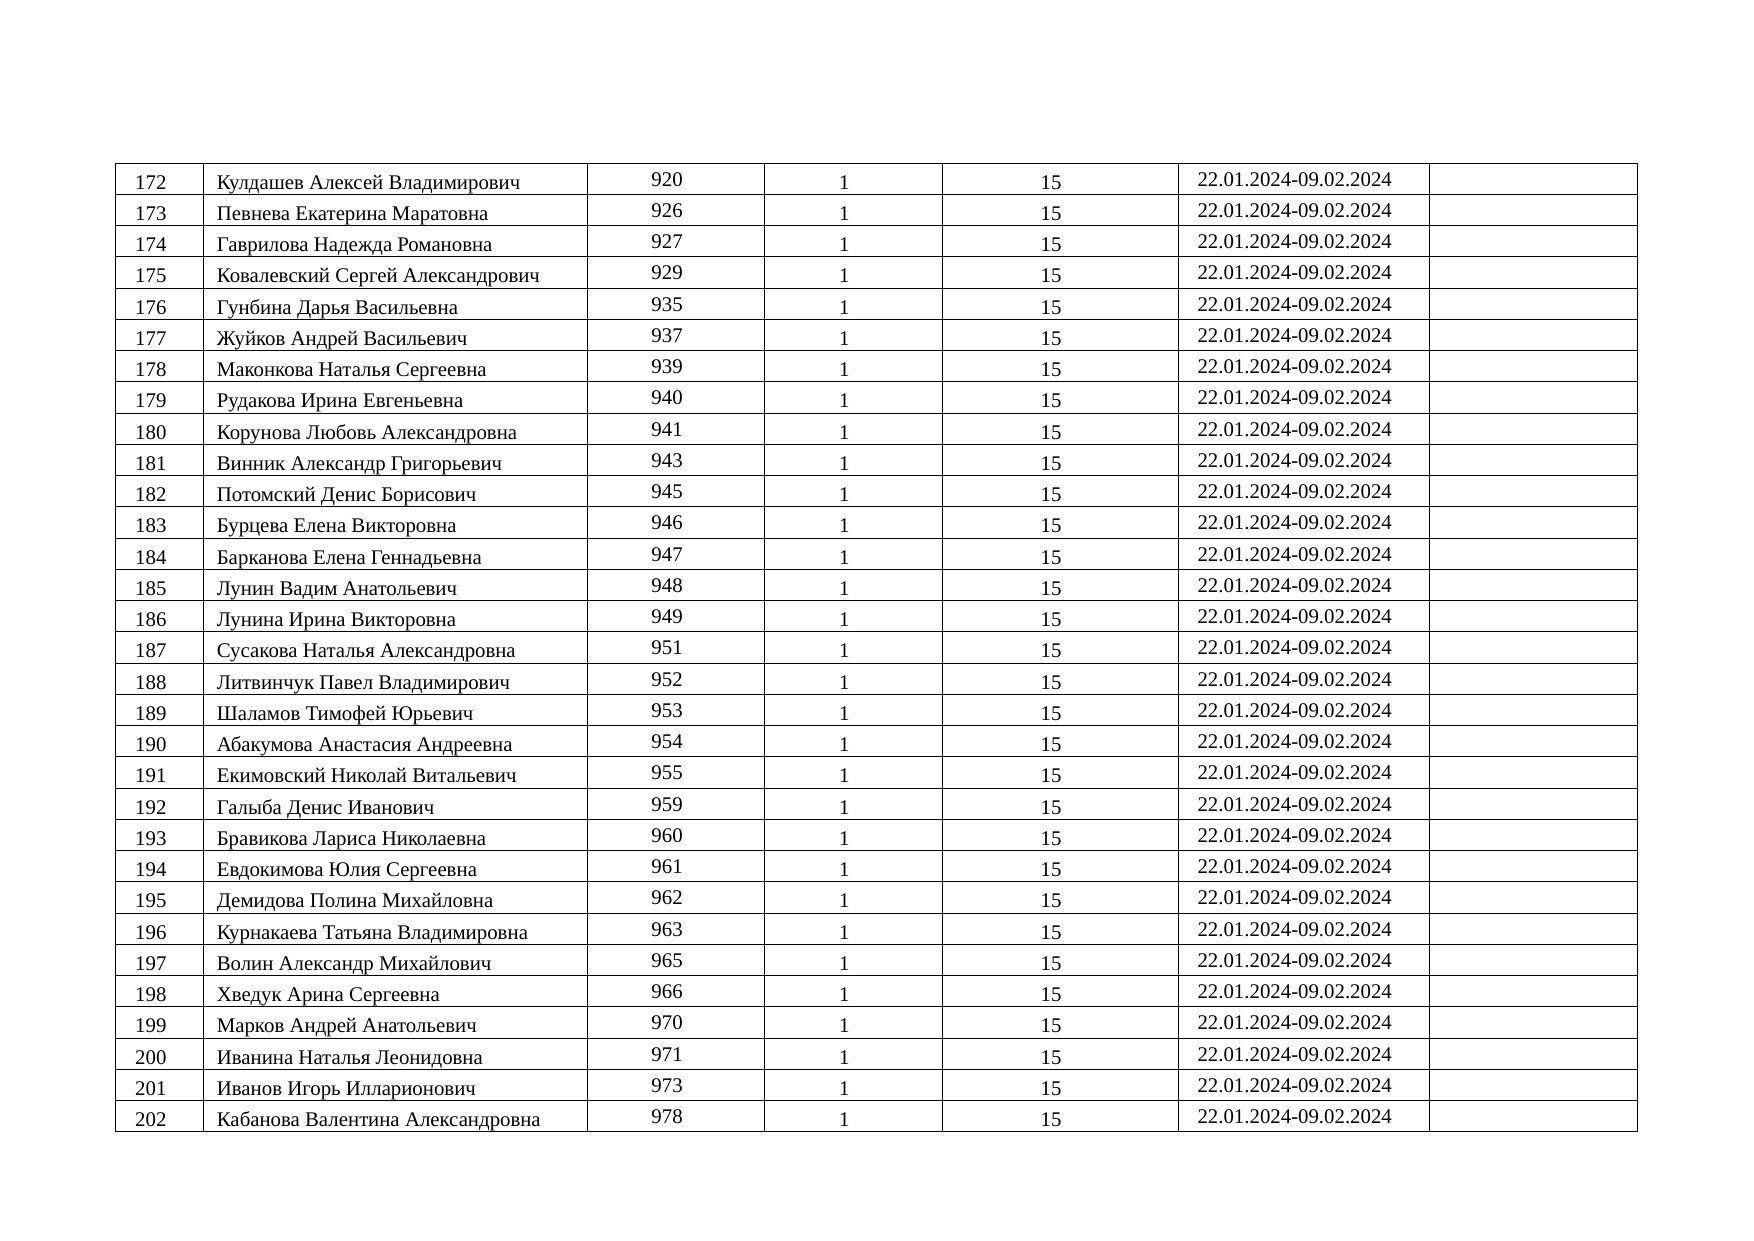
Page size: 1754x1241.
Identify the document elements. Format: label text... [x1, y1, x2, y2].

table_cell 1 [765, 382, 942, 412]
table_cell 198 [116, 976, 203, 1006]
table_cell Гунбина Дарья Васильевна [204, 289, 587, 319]
table_cell 22.01.2024-09.02.2024 [1179, 945, 1429, 975]
table_cell [1430, 1101, 1637, 1131]
table_cell 15 [943, 570, 1178, 600]
table_cell 22.01.2024-09.02.2024 [1179, 257, 1429, 287]
table_cell 189 [116, 695, 203, 725]
table_cell 22.01.2024-09.02.2024 [1179, 539, 1429, 569]
table_cell 15 [943, 414, 1178, 444]
table_cell 22.01.2024-09.02.2024 [1179, 664, 1429, 694]
table_cell 1 [765, 476, 942, 506]
table_cell 15 [943, 695, 1178, 725]
table_cell 15 [943, 445, 1178, 475]
table_cell 1 [765, 914, 942, 944]
table_cell Бравикова Лариса Николаевна [204, 820, 587, 850]
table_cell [1179, 164, 1429, 194]
table_cell [1430, 476, 1637, 506]
table_cell 943 [588, 445, 764, 475]
table_cell 15 [943, 601, 1178, 631]
table_cell 22.01.2024-09.02.2024 [1179, 820, 1429, 850]
table_cell 1 [765, 1039, 942, 1069]
table_cell [1430, 320, 1637, 350]
table_cell 962 [588, 882, 764, 912]
table_cell [1430, 1007, 1637, 1037]
table_cell 15 [943, 320, 1178, 350]
table_cell 978 [588, 1101, 764, 1131]
table_cell Демидова Полина Михайловна [204, 882, 587, 912]
table_cell 187 [116, 632, 203, 662]
table_cell 22.01.2024-09.02.2024 [1179, 726, 1429, 756]
table_cell 22.01.2024-09.02.2024 [1179, 226, 1429, 256]
table_cell 22.01.2024-09.02.2024 [1179, 414, 1429, 444]
table_cell 1 [765, 882, 942, 912]
table_cell Маконкова Наталья Сергеевна [204, 351, 587, 381]
table_cell 202 [116, 1101, 203, 1131]
table_cell Хведук Арина Сергеевна [204, 976, 587, 1006]
table_cell 1 [765, 851, 942, 881]
table_cell 1 [765, 664, 942, 694]
table_cell 970 [588, 1007, 764, 1037]
table_cell 15 [943, 914, 1178, 944]
table_cell 948 [588, 570, 764, 600]
table_cell 15 [943, 851, 1178, 881]
table_cell Рудакова Ирина Евгеньевна [204, 382, 587, 412]
table_cell 186 [116, 601, 203, 631]
table_cell 965 [588, 945, 764, 975]
table_cell 966 [588, 976, 764, 1006]
table_cell Иванина Наталья Леонидовна [204, 1039, 587, 1069]
table_cell Кабанова Валентина Александровна [204, 1101, 587, 1131]
table_cell 22.01.2024-09.02.2024 [1179, 351, 1429, 381]
table_cell 1 [765, 789, 942, 819]
table_cell Корунова Любовь Александровна [204, 414, 587, 444]
table_cell 15 [943, 1101, 1178, 1131]
table_cell [1430, 1039, 1637, 1069]
table_cell 22.01.2024-09.02.2024 [1179, 695, 1429, 725]
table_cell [1179, 1101, 1429, 1131]
table_cell 22.01.2024-09.02.2024 [1179, 789, 1429, 819]
table_cell 180 [116, 414, 203, 444]
table_cell 1 [765, 289, 942, 319]
table_cell Галыба Денис Иванович [204, 789, 587, 819]
table_cell 1 [765, 320, 942, 350]
table_cell 15 [943, 789, 1178, 819]
table_cell 22.01.2024-09.02.2024 [1179, 1039, 1429, 1069]
table_cell 939 [588, 351, 764, 381]
table_cell 182 [116, 476, 203, 506]
table_cell [1430, 414, 1637, 444]
table_cell 22.01.2024-09.02.2024 [1179, 1070, 1429, 1100]
table_cell 195 [116, 882, 203, 912]
table_cell 194 [116, 851, 203, 881]
table_cell 15 [943, 507, 1178, 537]
table_cell 177 [116, 320, 203, 350]
table_cell Литвинчук Павел Владимирович [204, 664, 587, 694]
table_cell 15 [943, 351, 1178, 381]
table_cell 181 [116, 445, 203, 475]
table_cell Бурцева Елена Викторовна [204, 507, 587, 537]
table_cell 961 [588, 851, 764, 881]
table_cell 185 [116, 570, 203, 600]
table_cell 22.01.2024-09.02.2024 [1179, 507, 1429, 537]
table_cell Барканова Елена Геннадьевна [204, 539, 587, 569]
table_cell 1 [765, 1007, 942, 1037]
table_cell [1430, 445, 1637, 475]
table_cell Шаламов Тимофей Юрьевич [204, 695, 587, 725]
table_cell Певнева Екатерина Маратовна [204, 195, 587, 225]
table_cell Лунина Ирина Викторовна [204, 601, 587, 631]
table_cell 949 [588, 601, 764, 631]
table_cell 15 [943, 882, 1178, 912]
table_cell 1 [765, 414, 942, 444]
table_cell 15 [943, 726, 1178, 756]
table_cell 15 [943, 820, 1178, 850]
table_cell 191 [116, 757, 203, 787]
table_cell [1430, 1070, 1637, 1100]
table_cell [1430, 601, 1637, 631]
table_cell 945 [588, 476, 764, 506]
table_cell [1430, 382, 1637, 412]
table_cell Жуйков Андрей Васильевич [204, 320, 587, 350]
table_cell 941 [588, 414, 764, 444]
table_cell 22.01.2024-09.02.2024 [1179, 289, 1429, 319]
table_cell 1 [765, 445, 942, 475]
table_cell [1430, 726, 1637, 756]
table_cell 1 [765, 757, 942, 787]
table_cell 22.01.2024-09.02.2024 [1179, 882, 1429, 912]
table_cell 959 [588, 789, 764, 819]
table_cell Волин Александр Михайлович [204, 945, 587, 975]
table_cell [1430, 945, 1637, 975]
table_cell 196 [116, 914, 203, 944]
table_cell [1430, 820, 1637, 850]
table_cell 22.01.2024-09.02.2024 [1179, 382, 1429, 412]
table_cell 1 [765, 726, 942, 756]
table_cell 15 [943, 164, 1178, 194]
table_cell Марков Андрей Анатольевич [204, 1007, 587, 1037]
table_cell 15 [943, 1070, 1178, 1100]
table_cell 175 [116, 257, 203, 287]
table_cell 15 [943, 257, 1178, 287]
table_cell 22.01.2024-09.02.2024 [1179, 320, 1429, 350]
table_cell 200 [116, 1039, 203, 1069]
table_cell 184 [116, 539, 203, 569]
table_cell 172 [116, 164, 203, 194]
table_cell Курнакаева Татьяна Владимировна [204, 914, 587, 944]
table_cell 1 [765, 257, 942, 287]
table_cell 1 [765, 820, 942, 850]
table_cell 22.01.2024-09.02.2024 [1179, 1007, 1429, 1037]
table_cell 15 [943, 1007, 1178, 1037]
table_cell 1 [765, 570, 942, 600]
table_cell 940 [588, 382, 764, 412]
table_cell 954 [588, 726, 764, 756]
table_cell 15 [943, 664, 1178, 694]
table_cell [1430, 632, 1637, 662]
table_cell 15 [943, 476, 1178, 506]
table_cell 15 [943, 945, 1178, 975]
table_cell 22.01.2024-09.02.2024 [1179, 195, 1429, 225]
table_cell 15 [943, 382, 1178, 412]
table_cell Гаврилова Надежда Романовна [204, 226, 587, 256]
table_cell 1 [765, 351, 942, 381]
table_cell 193 [116, 820, 203, 850]
table_cell Кулдашев Алексей Владимирович [204, 164, 587, 194]
table_cell Екимовский Николай Витальевич [204, 757, 587, 787]
table_cell 197 [116, 945, 203, 975]
table_cell 1 [765, 539, 942, 569]
table_cell 1 [765, 507, 942, 537]
table_cell [1430, 351, 1637, 381]
table_cell 947 [588, 539, 764, 569]
table_cell 1 [765, 632, 942, 662]
table_cell 1 [765, 1070, 942, 1100]
table_cell [1430, 976, 1637, 1006]
table_cell [1430, 695, 1637, 725]
table_cell [1430, 289, 1637, 319]
table_cell 15 [943, 226, 1178, 256]
table_cell 179 [116, 382, 203, 412]
table_cell 971 [588, 1039, 764, 1069]
table_cell 973 [588, 1070, 764, 1100]
table_cell 955 [588, 757, 764, 787]
table_cell Ковалевский Сергей Александрович [204, 257, 587, 287]
table_cell [1430, 664, 1637, 694]
table_cell Евдокимова Юлия Сергеевна [204, 851, 587, 881]
table_cell 15 [943, 289, 1178, 319]
table_cell Винник Александр Григорьевич [204, 445, 587, 475]
table_cell 22.01.2024-09.02.2024 [1179, 757, 1429, 787]
table_cell 1 [765, 164, 942, 194]
table_cell 173 [116, 195, 203, 225]
table_cell 1 [765, 976, 942, 1006]
table_cell 188 [116, 664, 203, 694]
table_cell Иванов Игорь Илларионович [204, 1070, 587, 1100]
table_cell [1430, 851, 1637, 881]
table_cell 929 [588, 257, 764, 287]
table_cell 960 [588, 820, 764, 850]
table_cell Лунин Вадим Анатольевич [204, 570, 587, 600]
table_cell [1430, 226, 1637, 256]
table_cell 22.01.2024-09.02.2024 [1179, 851, 1429, 881]
table_cell Потомский Денис Борисович [204, 476, 587, 506]
table_cell [1430, 164, 1637, 194]
table_cell 22.01.2024-09.02.2024 [1179, 570, 1429, 600]
table_cell 1 [765, 945, 942, 975]
table_cell 174 [116, 226, 203, 256]
table_cell 937 [588, 320, 764, 350]
table_cell 1 [765, 1101, 942, 1131]
table_cell [1430, 195, 1637, 225]
table_cell [1430, 757, 1637, 787]
table_cell 192 [116, 789, 203, 819]
table_cell Абакумова Анастасия Андреевна [204, 726, 587, 756]
table_cell 22.01.2024-09.02.2024 [1179, 445, 1429, 475]
table_cell [1430, 789, 1637, 819]
table_cell 22.01.2024-09.02.2024 [1179, 976, 1429, 1006]
table_cell [1430, 570, 1637, 600]
table_cell 15 [943, 1039, 1178, 1069]
table_cell [1430, 257, 1637, 287]
table_cell 201 [116, 1070, 203, 1100]
table_cell 199 [116, 1007, 203, 1037]
table_cell 190 [116, 726, 203, 756]
table_cell 946 [588, 507, 764, 537]
table_cell 953 [588, 695, 764, 725]
table_cell 1 [765, 601, 942, 631]
table_cell 15 [943, 195, 1178, 225]
table_cell 1 [765, 695, 942, 725]
table_cell 927 [588, 226, 764, 256]
table_cell 22.01.2024-09.02.2024 [1179, 476, 1429, 506]
table_cell 1 [765, 195, 942, 225]
table_cell Сусакова Наталья Александровна [204, 632, 587, 662]
table_cell 15 [943, 976, 1178, 1006]
table_cell 176 [116, 289, 203, 319]
table_cell 183 [116, 507, 203, 537]
table_cell [1430, 539, 1637, 569]
table_cell 22.01.2024-09.02.2024 [1179, 914, 1429, 944]
table_cell 15 [943, 539, 1178, 569]
table_cell [1430, 507, 1637, 537]
table_cell 935 [588, 289, 764, 319]
table_cell 15 [943, 632, 1178, 662]
table_cell 22.01.2024-09.02.2024 [1179, 601, 1429, 631]
table_cell 1 [765, 226, 942, 256]
table_cell 963 [588, 914, 764, 944]
table_cell 951 [588, 632, 764, 662]
table_cell 920 [588, 164, 764, 194]
table_cell 22.01.2024-09.02.2024 [1179, 632, 1429, 662]
table_cell 952 [588, 664, 764, 694]
table_cell 178 [116, 351, 203, 381]
table_cell [1430, 882, 1637, 912]
table_cell 15 [943, 757, 1178, 787]
table_cell [1430, 914, 1637, 944]
table_cell 926 [588, 195, 764, 225]
